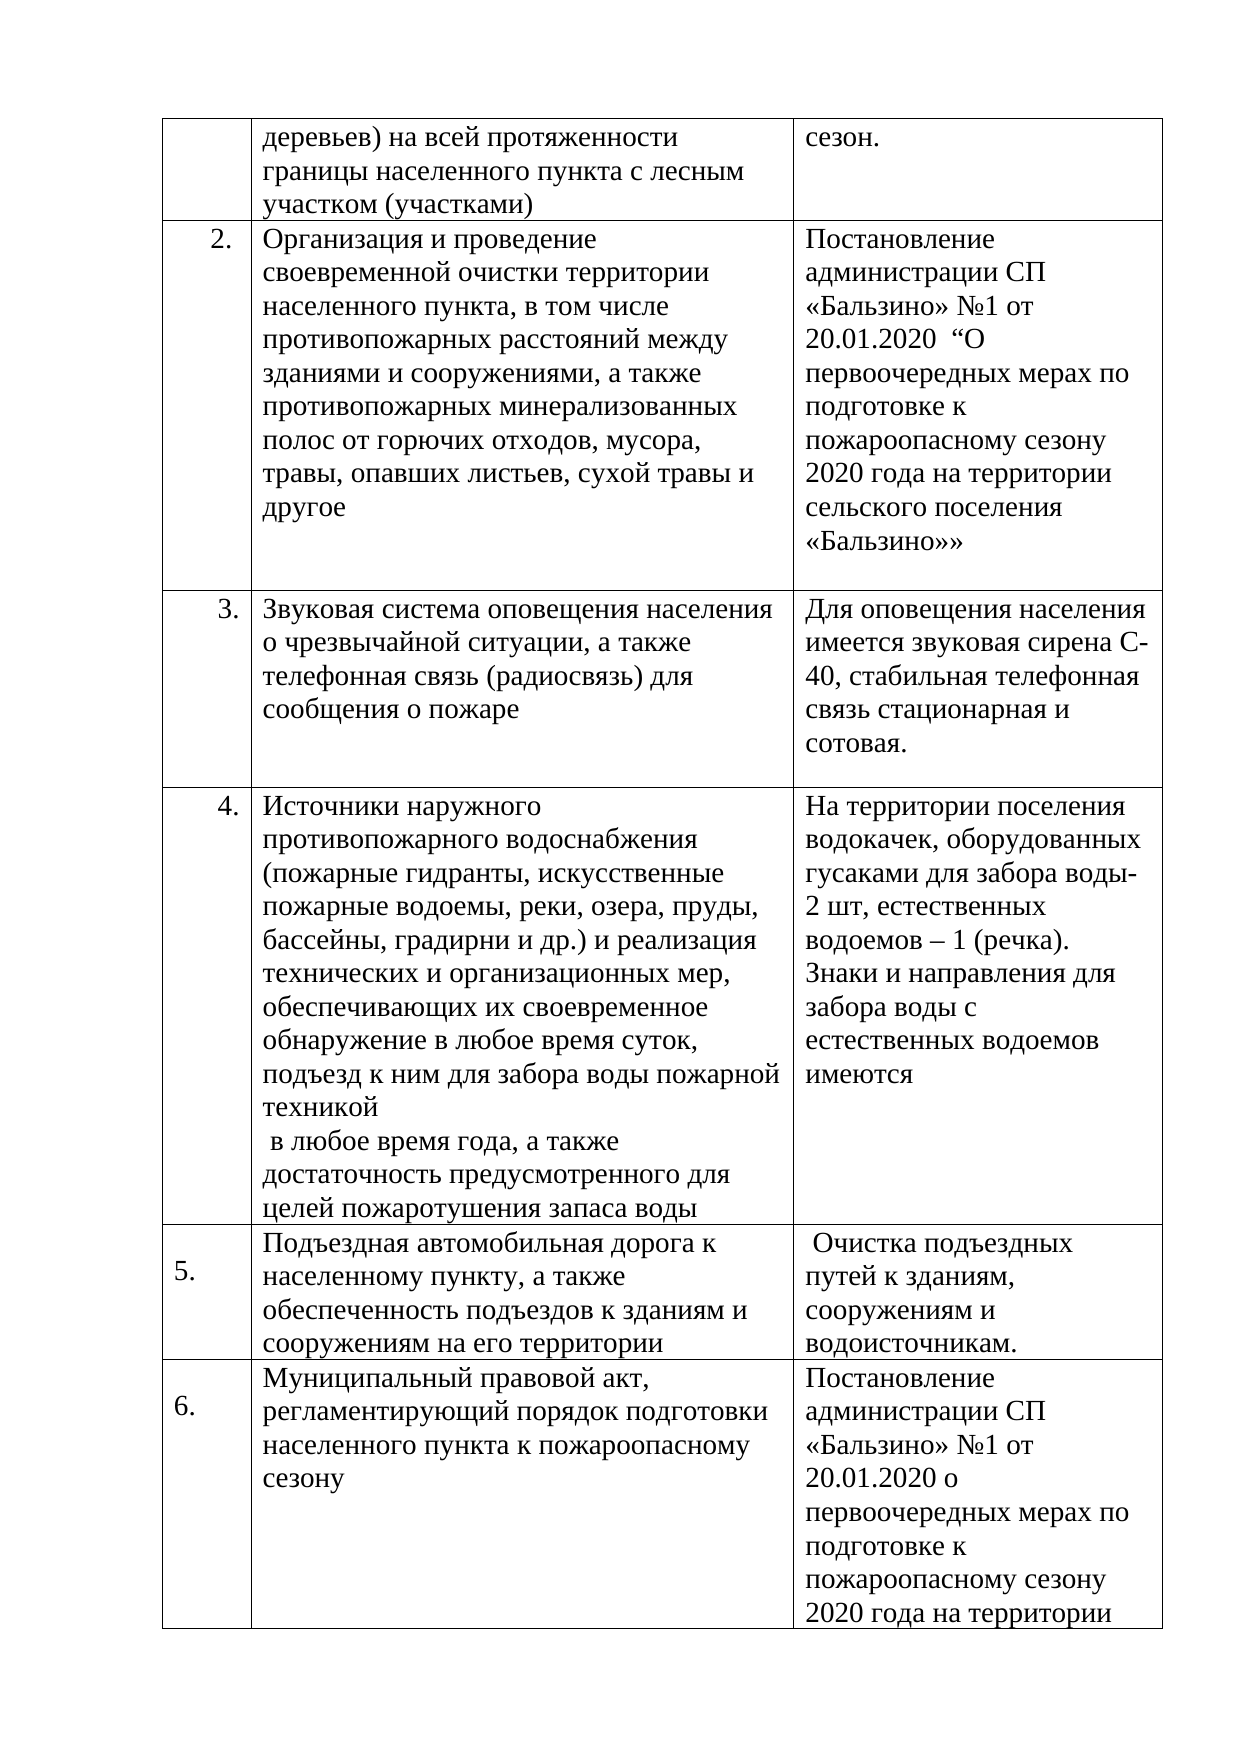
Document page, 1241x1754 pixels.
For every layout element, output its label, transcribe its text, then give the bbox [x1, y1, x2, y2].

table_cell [794, 119, 1162, 220]
table_cell 5. [163, 1225, 251, 1359]
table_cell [794, 1360, 1162, 1628]
table_cell 6. [163, 1360, 251, 1628]
table_cell 1. [163, 119, 251, 220]
table_cell Постановление администрации СП «Бальзино» №1 от 20.01.2020 “О первоочередных мерах по подготовке к пожароопасному сезону 2020 года на территории сельского поселения «Бальзино»» [794, 221, 1162, 590]
table_cell На территории поселения водокачек, оборудованных гусаками для забора воды- 2 шт, естественных водоемов – 1 (речка). Знаки и направления для забора воды с естественных водоемов имеются [794, 788, 1162, 1224]
table_cell 4. [163, 788, 251, 1224]
table_cell Источники наружного противопожарного водоснабжения (пожарные гидранты, искусственные пожарные водоемы, реки, озера, пруды, бассейны, градирни и др.) и реализация технических и организационных мер, обеспечивающих их своевременное обнаружение в любое время суток, подъезд к ним для забора воды пожарной техникой в любое время года, а также достаточность предусмотренного для целей пожаротушения запаса воды [252, 788, 793, 1224]
table_cell Очистка подъездных путей к зданиям, сооружениям и водоисточникам. [794, 1225, 1162, 1359]
table_cell Организация и проведение своевременной очистки территории населенного пункта, в том числе противопожарных расстояний между зданиями и сооружениями, а также противопожарных минерализованных полос от горючих отходов, мусора, травы, опавших листьев, сухой травы и другое [252, 221, 793, 590]
table_cell Подъездная автомобильная дорога к населенному пункту, а также обеспеченность подъездов к зданиям и сооружениям на его территории [252, 1225, 793, 1359]
table_cell 2. [163, 221, 251, 590]
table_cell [252, 119, 793, 220]
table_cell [252, 1360, 793, 1628]
table_cell Звуковая система оповещения населения о чрезвычайной ситуации, а также телефонная связь (радиосвязь) для сообщения о пожаре [252, 591, 793, 787]
table_cell 3. [163, 591, 251, 787]
table_cell Для оповещения населения имеется звуковая сирена С-40, стабильная телефонная связь стационарная и сотовая. [794, 591, 1162, 787]
